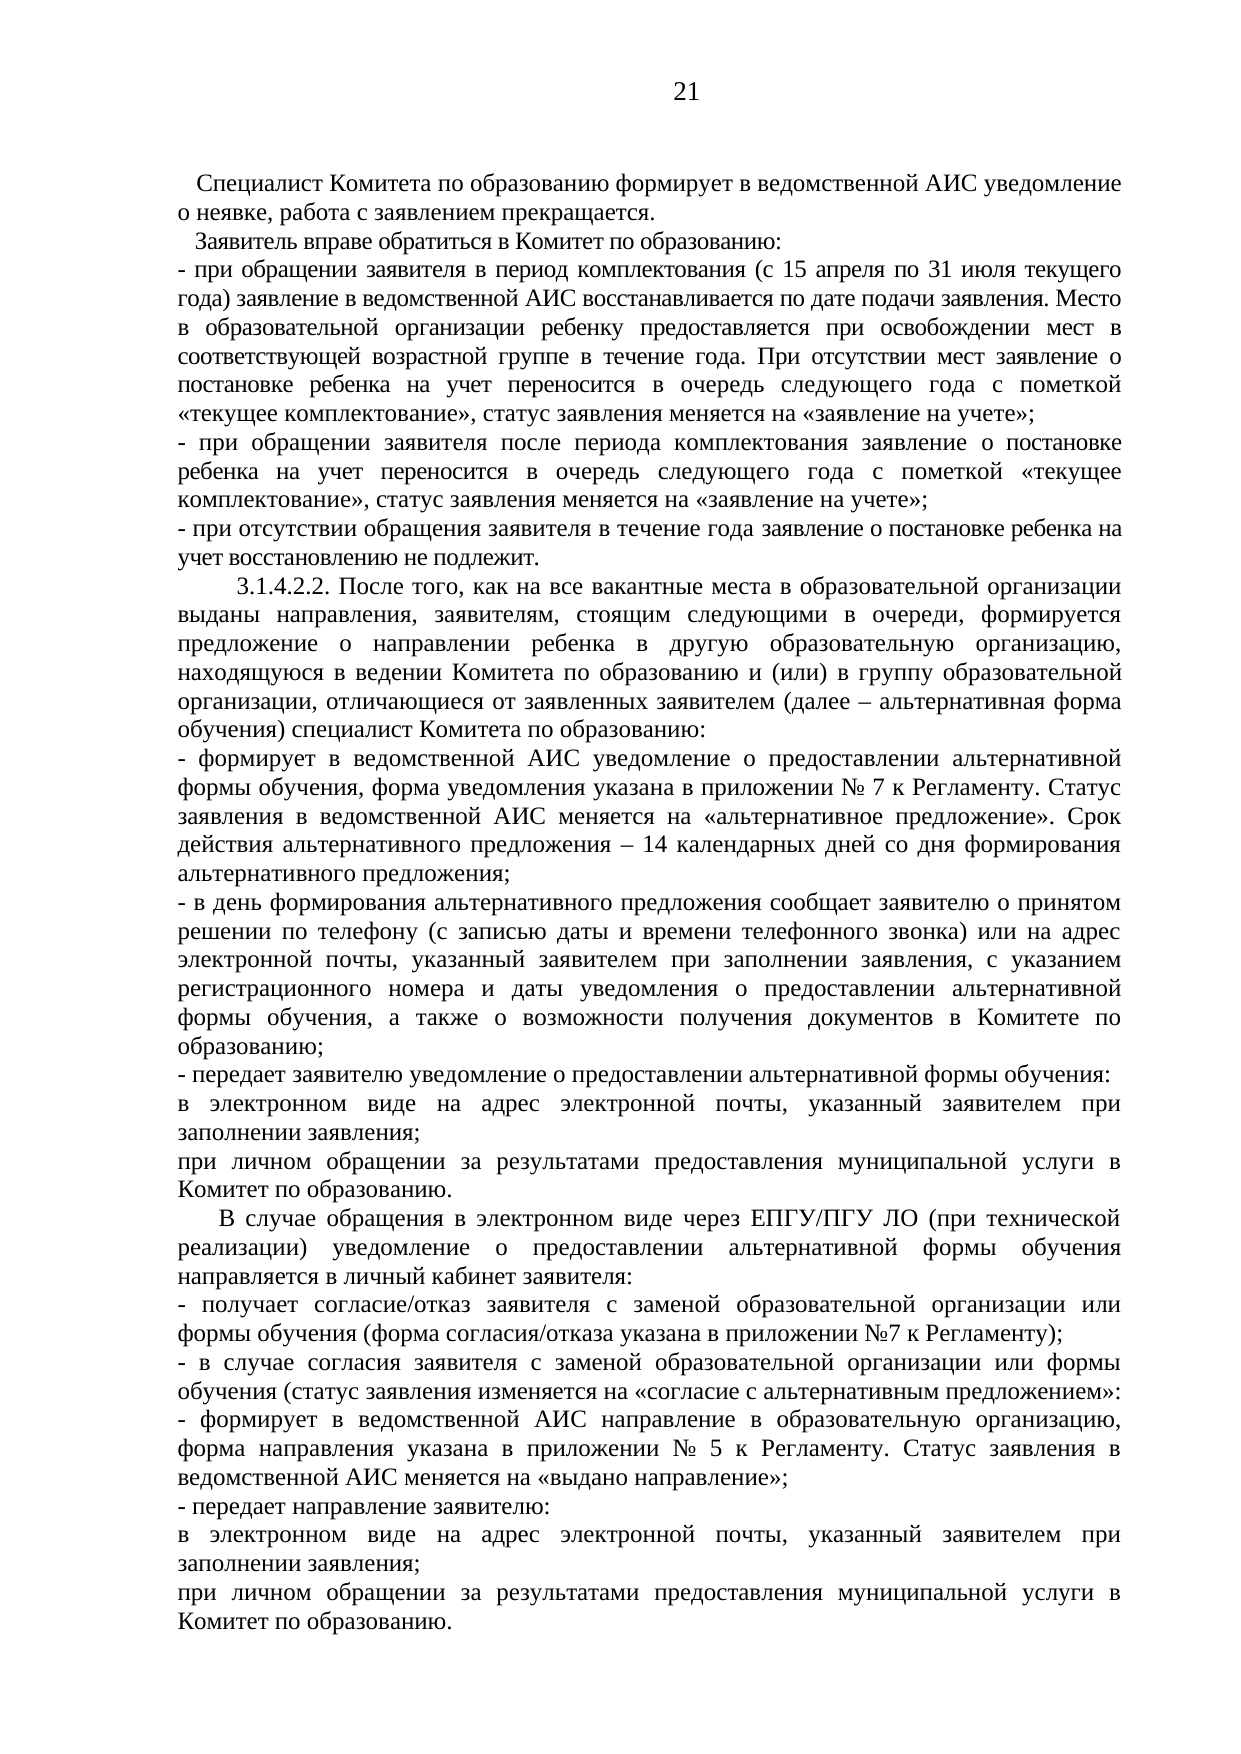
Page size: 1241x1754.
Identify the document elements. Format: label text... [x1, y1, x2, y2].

text - получает согласие/отказ заявителя с заменой образовательной организации или формы обучения (форма согласия/отказа указана в приложении №7 к Регламенту); [177, 1289, 1122, 1347]
text при личном обращении за результатами предоставления муниципальной услуги в Комитет по образованию. [177, 1577, 1122, 1634]
text - при обращении заявителя в период комплектования (с 15 апреля по 31 июля текущего года) заявление в ведомственной АИС восстанавливается по дате подачи заявления. Место в образовательной организации ребенку предоставляется при освобождении мест в соответствующей возрастной группе в течение года. При отсутствии мест заявление о постановке ребенка на учет переносится в очередь следующего года с пометкой «текущее комплектование», статус заявления меняется на «заявление на учете»; [177, 254, 1122, 427]
text - при отсутствии обращения заявителя в течение года заявление о постановке ребенка на учет восстановлению не подлежит. [177, 513, 1122, 571]
text - формирует в ведомственной АИС направление в образовательную организацию, форма направления указана в приложении № 5 к Регламенту. Статус заявления в ведомственной АИС меняется на «выдано направление»; [177, 1404, 1122, 1491]
text в электронном виде на адрес электронной почты, указанный заявителем при заполнении заявления; [177, 1088, 1122, 1146]
text Заявитель вправе обратиться в Комитет по образованию: [177, 226, 1122, 254]
text 3.1.4.2.2. После того, как на все вакантные места в образовательной организации выданы направления, заявителям, стоящим следующими в очереди, формируется предложение о направлении ребенка в другую образовательную организацию, находящуюся в ведении Комитета по образованию и (или) в группу образовательной организации, отличающиеся от заявленных заявителем (далее – альтернативная форма обучения) специалист Комитета по образованию: [177, 571, 1122, 743]
text В случае обращения в электронном виде через ЕПГУ/ПГУ ЛО (при технической реализации) уведомление о предоставлении альтернативной формы обучения направляется в личный кабинет заявителя: [177, 1203, 1122, 1289]
text - при обращении заявителя после периода комплектования заявление о постановке ребенка на учет переносится в очередь следующего года с пометкой «текущее комплектование», статус заявления меняется на «заявление на учете»; [177, 427, 1122, 513]
list - в день формирования альтернативного предложения сообщает заявителю о принятом решении по телефону (с записью даты и времени телефонного звонка) или на адрес электронной почты, указанный заявителем при заполнении заявления, с указанием регистрационного номера и даты уведомления о предоставлении альтернативной формы обучения, а также о возможности получения документов в Комитете по образованию; [177, 887, 1122, 1059]
text - формирует в ведомственной АИС уведомление о предоставлении альтернативной формы обучения, форма уведомления указана в приложении № 7 к Регламенту. Статус заявления в ведомственной АИС меняется на «альтернативное предложение». Срок действия альтернативного предложения – 14 календарных дней со дня формирования альтернативного предложения; [177, 743, 1122, 887]
text - в случае согласия заявителя с заменой образовательной организации или формы обучения (статус заявления изменяется на «согласие с альтернативным предложением»: [177, 1347, 1122, 1404]
text - передает заявителю уведомление о предоставлении альтернативной формы обучения: [177, 1059, 1122, 1088]
text - передает направление заявителю: [177, 1491, 1122, 1519]
text в электронном виде на адрес электронной почты, указанный заявителем при заполнении заявления; [177, 1519, 1122, 1577]
text Специалист Комитета по образованию формирует в ведомственной АИС уведомление о неявке, работа с заявлением прекращается. [177, 168, 1122, 226]
text при личном обращении за результатами предоставления муниципальной услуги в Комитет по образованию. [177, 1146, 1122, 1203]
